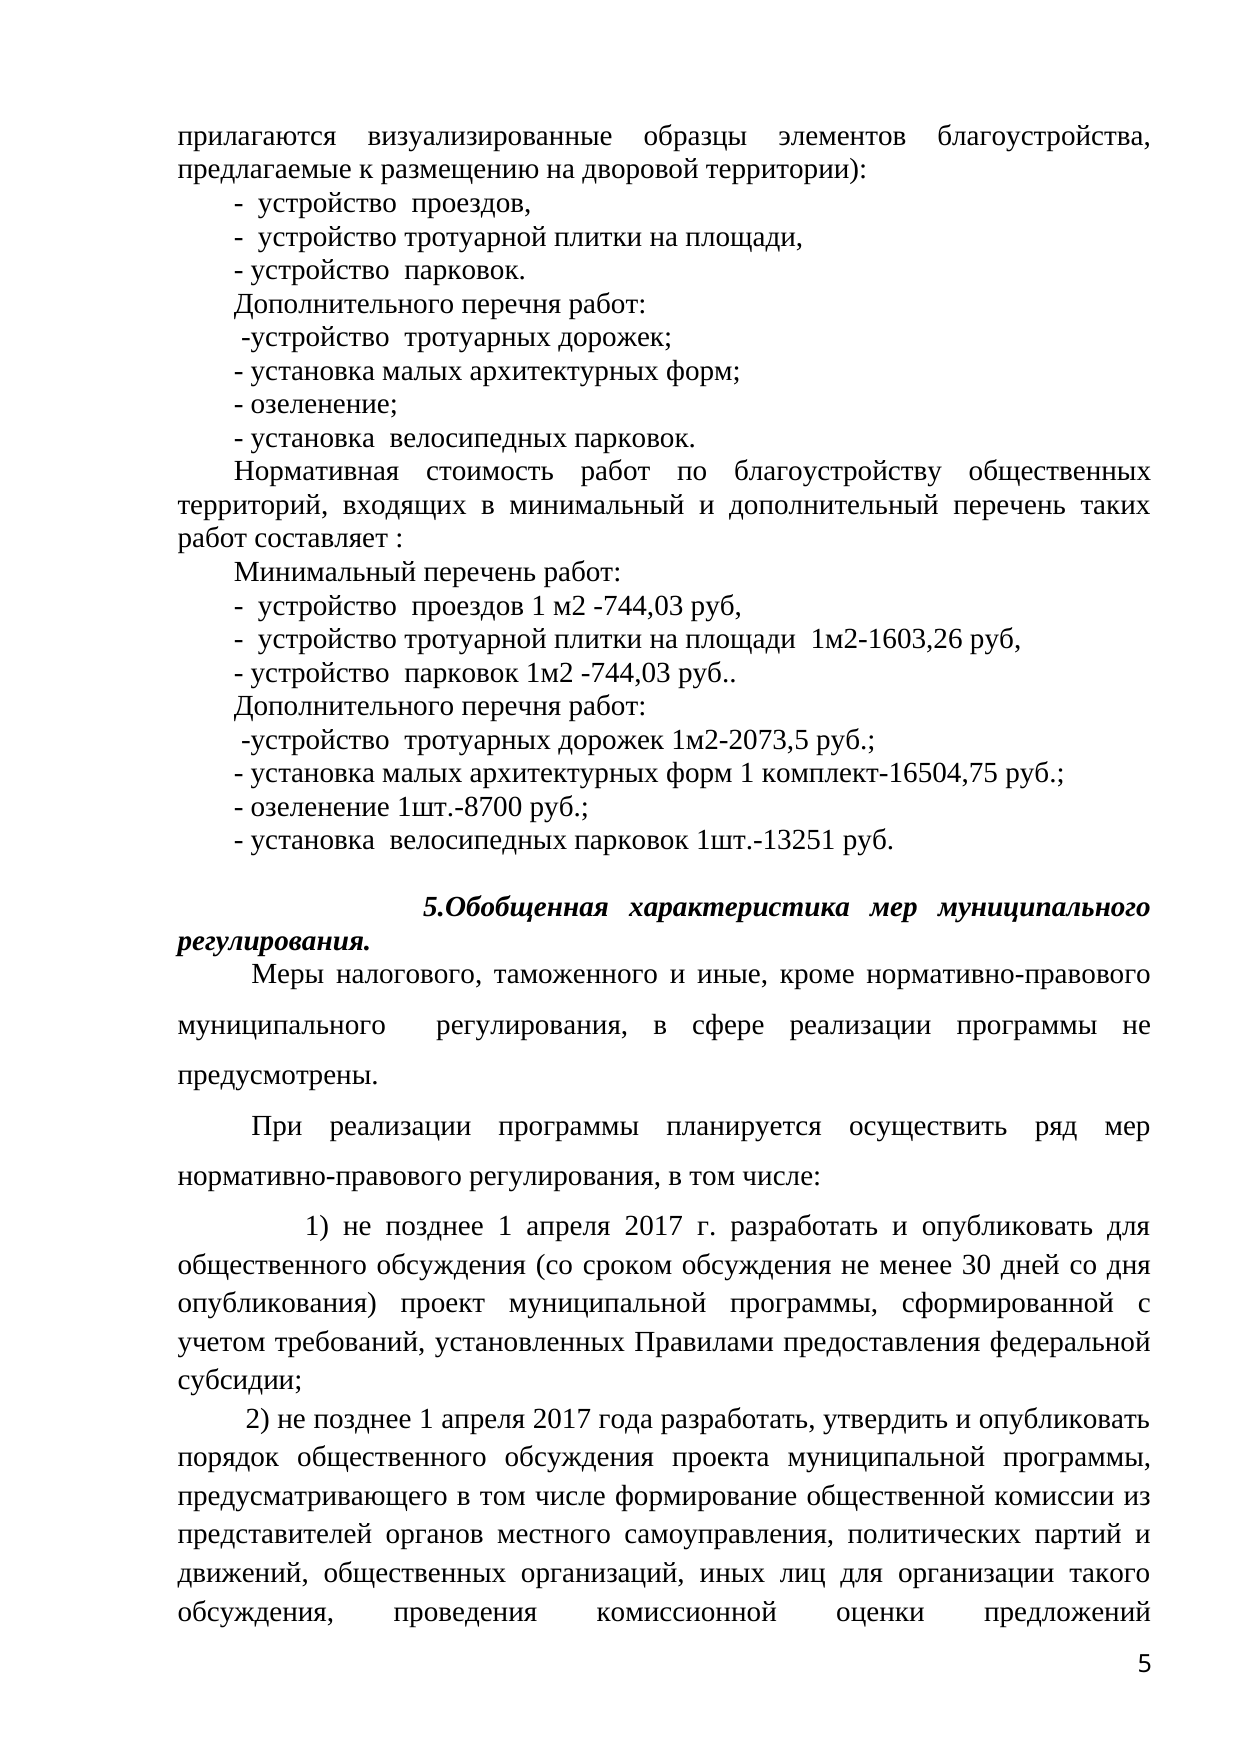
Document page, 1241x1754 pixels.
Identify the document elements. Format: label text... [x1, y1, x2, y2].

text - озеленение; [177, 386, 1152, 420]
text 5.Обобщенная характеристика мер муниципального регулирования. [177, 889, 1152, 957]
text - устройство тротуарной плитки на площади, [177, 219, 1152, 252]
text - устройство проездов, [177, 185, 1152, 219]
text Дополнительного перечня работ: [177, 286, 1152, 319]
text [177, 118, 1152, 185]
text - установка велосипедных парковок. [177, 420, 1152, 453]
text - устройство тротуарной плитки на площади 1м2-1603,26 руб, [177, 621, 1152, 655]
text - установка малых архитектурных форм; [177, 353, 1152, 386]
text Нормативная стоимость работ по благоустройству общественных территорий, входящих в минимальный и дополнительный перечень таких работ составляет : [177, 453, 1152, 554]
text - устройство парковок. [177, 252, 1152, 286]
text - устройство проездов 1 м2 -744,03 руб, [177, 588, 1152, 621]
text -устройство тротуарных дорожек 1м2-2073,5 руб.; [177, 722, 1152, 755]
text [177, 1401, 1152, 1627]
text -устройство тротуарных дорожек; [177, 319, 1152, 353]
text Меры налогового, таможенного и иные, кроме нормативно-правового муниципального регулирования, в сфере реализации программы не предусмотрены. [177, 957, 1152, 1091]
text При реализации программы планируется осуществить ряд мер нормативно-правового регулирования, в том числе: [177, 1108, 1152, 1191]
text Минимальный перечень работ: [177, 554, 1152, 588]
text - установка велосипедных парковок 1шт.-13251 руб. [177, 822, 1152, 856]
text 1) не позднее 1 апреля 2017 г. разработать и опубликовать для общественного обсуждения (со сроком обсуждения не менее 30 дней со дня опубликования) проект муниципальной программы, сформированной с учетом требований, установленных Правилами предоставления федеральной субсидии; [177, 1208, 1152, 1396]
text - озеленение 1шт.-8700 руб.; [177, 789, 1152, 822]
text Дополнительного перечня работ: [177, 688, 1152, 722]
text - устройство парковок 1м2 -744,03 руб.. [177, 655, 1152, 688]
text - установка малых архитектурных форм 1 комплект-16504,75 руб.; [177, 755, 1152, 789]
